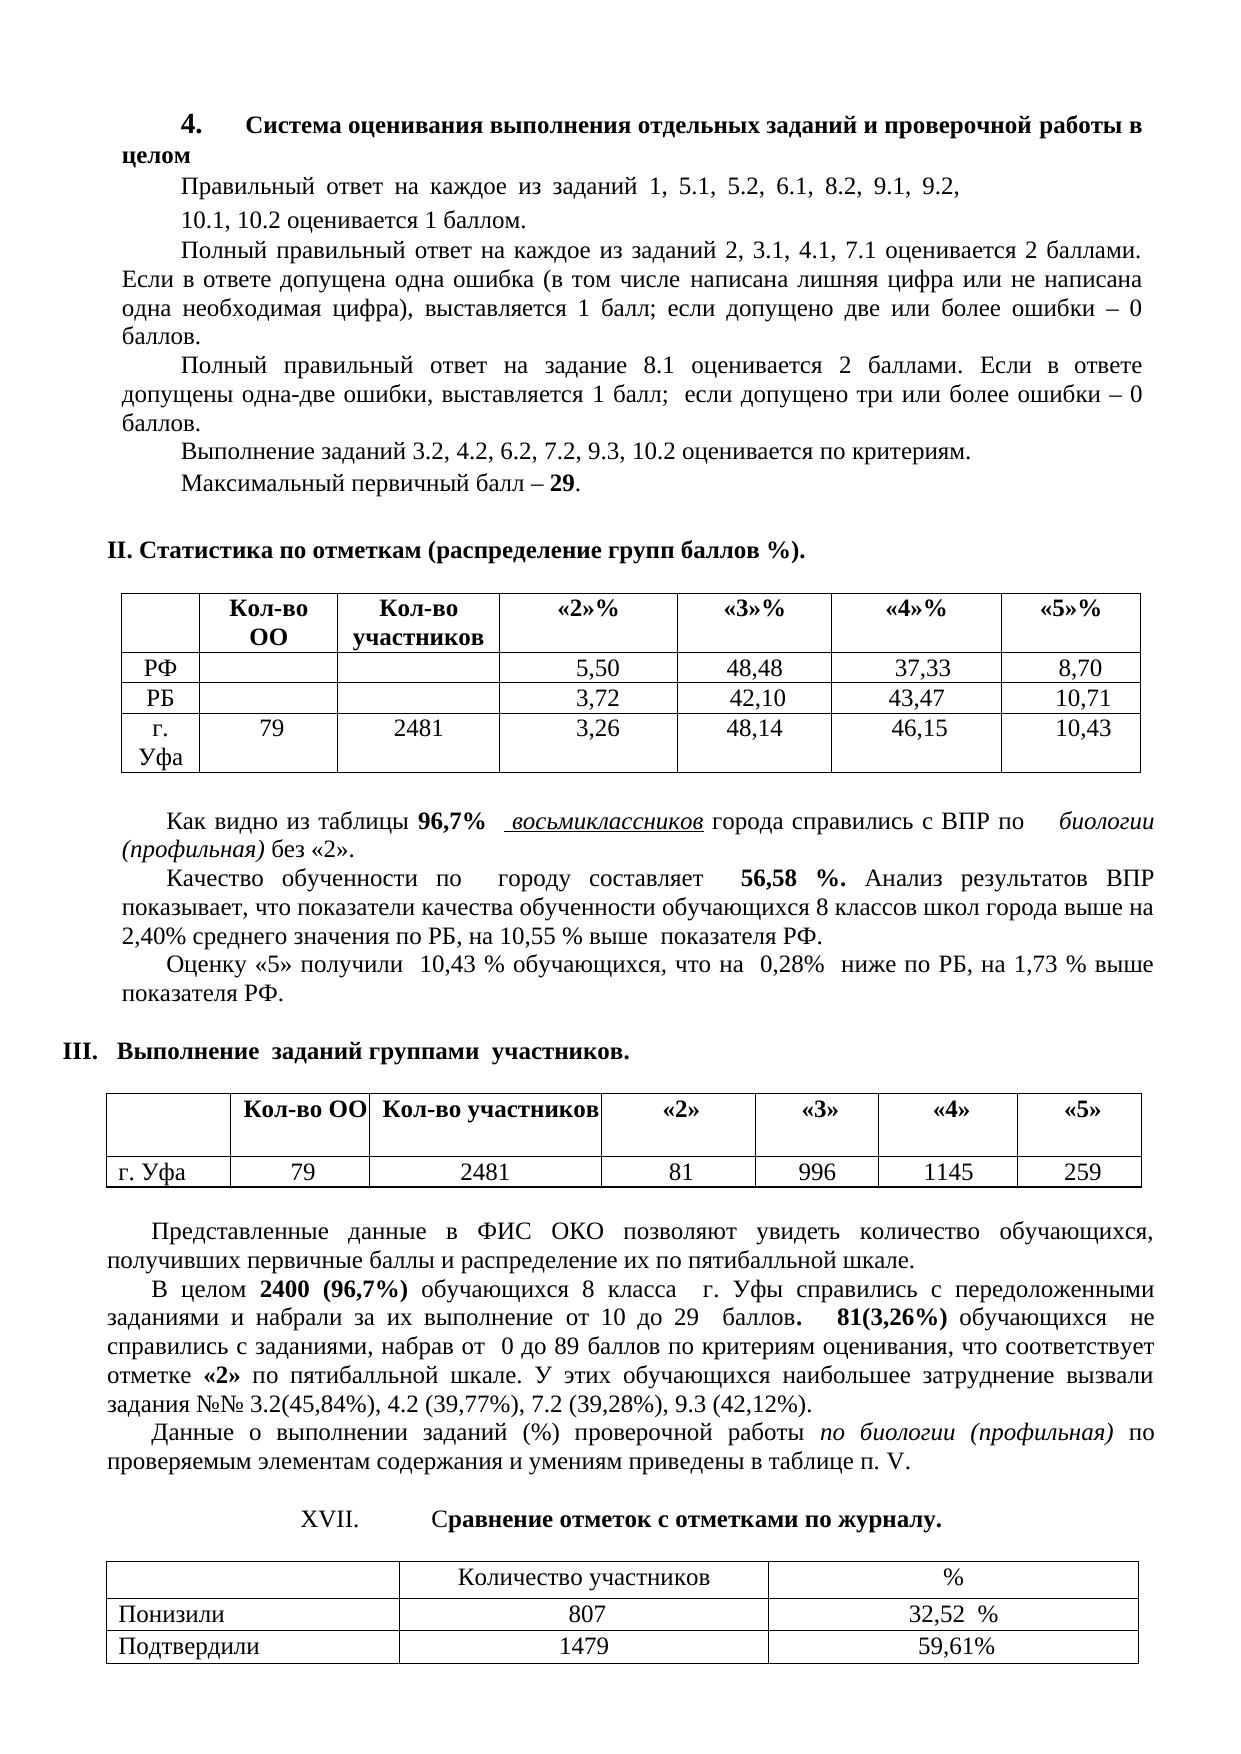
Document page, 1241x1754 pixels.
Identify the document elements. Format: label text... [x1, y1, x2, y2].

table_cell 42,10 [678, 683, 831, 712]
list Сравнение отметок с отметками по журналу. [256, 1504, 1151, 1532]
table_header [122, 594, 199, 652]
table_cell 59,61% [769, 1631, 1138, 1662]
text Выполнение заданий 3.2, 4.2, 6.2, 7.2, 9.3, 10.2 оценивается по критериям. [122, 436, 1090, 465]
table_cell 2481 [370, 1157, 601, 1186]
table_cell РБ [122, 683, 199, 712]
table_cell 807 [400, 1599, 768, 1630]
table_cell 5,50 [500, 653, 677, 682]
text В целом 2400 (96,7%) обучающихся 8 класса г. Уфы справились с передоложенными заданиями и набрали за их выполнение от 10 до 29 баллов. 81(3,26%) обучающихся не справились с заданиями, набрав от 0 до 89 баллов по критериям оценивания, что соответствует отметке «2» по пятибалльной шкале. У этих обучающихся наибольшее затруднение вызвали задания №№ 3.2(45,84%), 4.2 (39,77%), 7.2 (39,28%), 9.3 (42,12%). [107, 1274, 1155, 1417]
text Как видно из таблицы 96,7% восьмиклассников города справились с ВПР по биологии (профильная) без «2». [122, 806, 1155, 863]
table_cell 8,70 [1002, 653, 1140, 682]
table_cell 32,52 % [769, 1599, 1138, 1630]
table_header Кол-во участников [370, 1094, 601, 1156]
text Оценку «5» получили 10,43 % обучающихся, что на 0,28% ниже по РБ, на 1,73 % выше показателя РФ. [122, 949, 1155, 1007]
table_cell 37,33 [832, 653, 1001, 682]
table_cell [338, 683, 499, 712]
table_cell 3,26 [500, 714, 677, 772]
table_cell [200, 683, 337, 712]
table_cell Понизили [107, 1599, 399, 1630]
table_cell 2481 [338, 714, 499, 772]
table_header «4»% [832, 594, 1001, 652]
table_header «3» [756, 1094, 878, 1156]
table_cell 48,48 [678, 653, 831, 682]
table_header [107, 1562, 399, 1598]
list Система оценивания выполнения отдельных заданий и проверочной работы в целом [122, 106, 1142, 168]
table_cell г. Уфа [122, 714, 199, 772]
table_cell 79 [200, 714, 337, 772]
table_header Количество участников [400, 1562, 768, 1598]
table_cell 46,15 [832, 714, 1001, 772]
table_cell 3,72 [500, 683, 677, 712]
table_header «5»% [1002, 594, 1140, 652]
table_header «4» [879, 1094, 1017, 1156]
table_cell 10,43 [1002, 714, 1140, 772]
table_cell 43,47 [832, 683, 1001, 712]
table_cell 259 [1018, 1157, 1141, 1186]
text Полный правильный ответ на каждое из заданий 2, 3.1, 4.1, 7.1 оценивается 2 баллами. Если в ответе допущена одна ошибка (в том числе написана лишняя цифра или не написана одна необходимая цифра), выставляется 1 балл; если допущено две или более ошибки – 0 баллов. [122, 235, 1142, 350]
table_header «5» [1018, 1094, 1141, 1156]
text Максимальный первичный балл – 29. [122, 465, 1151, 499]
table_cell 1145 [879, 1157, 1017, 1186]
text Представленные данные в ФИС ОКО позволяют увидеть количество обучающихся, получивших первичные баллы и распределение их по пятибалльной шкале. [107, 1216, 1155, 1274]
text Качество обученности по городу составляет 56,58 %. Анализ результатов ВПР показывает, что показатели качества обученности обучающихся 8 классов школ города выше на 2,40% среднего значения по РБ, на 10,55 % выше показателя РФ. [122, 863, 1155, 949]
table_header «3»% [678, 594, 831, 652]
table_header «2»% [500, 594, 677, 652]
text 10.1, 10.2 оценивается 1 баллом. [122, 202, 1142, 235]
table_cell 10,71 [1002, 683, 1140, 712]
table_cell [338, 653, 499, 682]
text III. Выполнение заданий группами участников. [62, 1036, 1151, 1064]
text II. Статистика по отметкам (распределение групп баллов %). [107, 535, 1151, 564]
table_header Кол-во участников [338, 594, 499, 652]
table_cell 996 [756, 1157, 878, 1186]
table_cell [200, 653, 337, 682]
table_header «2» [602, 1094, 755, 1156]
table_cell РФ [122, 653, 199, 682]
table_header % [769, 1562, 1138, 1598]
text Правильный ответ на каждое из заданий 1, 5.1, 5.2, 6.1, 8.2, 9.1, 9.2, [122, 168, 1142, 201]
text Данные о выполнении заданий (%) проверочной работы по биологии (профильная) по проверяемым элементам содержания и умениям приведены в таблице п. V. [107, 1417, 1155, 1475]
table_cell г. Уфа [107, 1157, 230, 1186]
table_header Кол-во ОО [200, 594, 337, 652]
table_cell 79 [231, 1157, 369, 1186]
table_cell 81 [602, 1157, 755, 1186]
table_cell 1479 [400, 1631, 768, 1662]
table_cell Подтвердили [107, 1631, 399, 1662]
text Полный правильный ответ на задание 8.1 оценивается 2 баллами. Если в ответе допущены одна-две ошибки, выставляется 1 балл; если допущено три или более ошибки – 0 баллов. [122, 350, 1142, 436]
table_header Кол-во ОО [231, 1094, 369, 1156]
table_header [107, 1094, 230, 1156]
table_cell 48,14 [678, 714, 831, 772]
